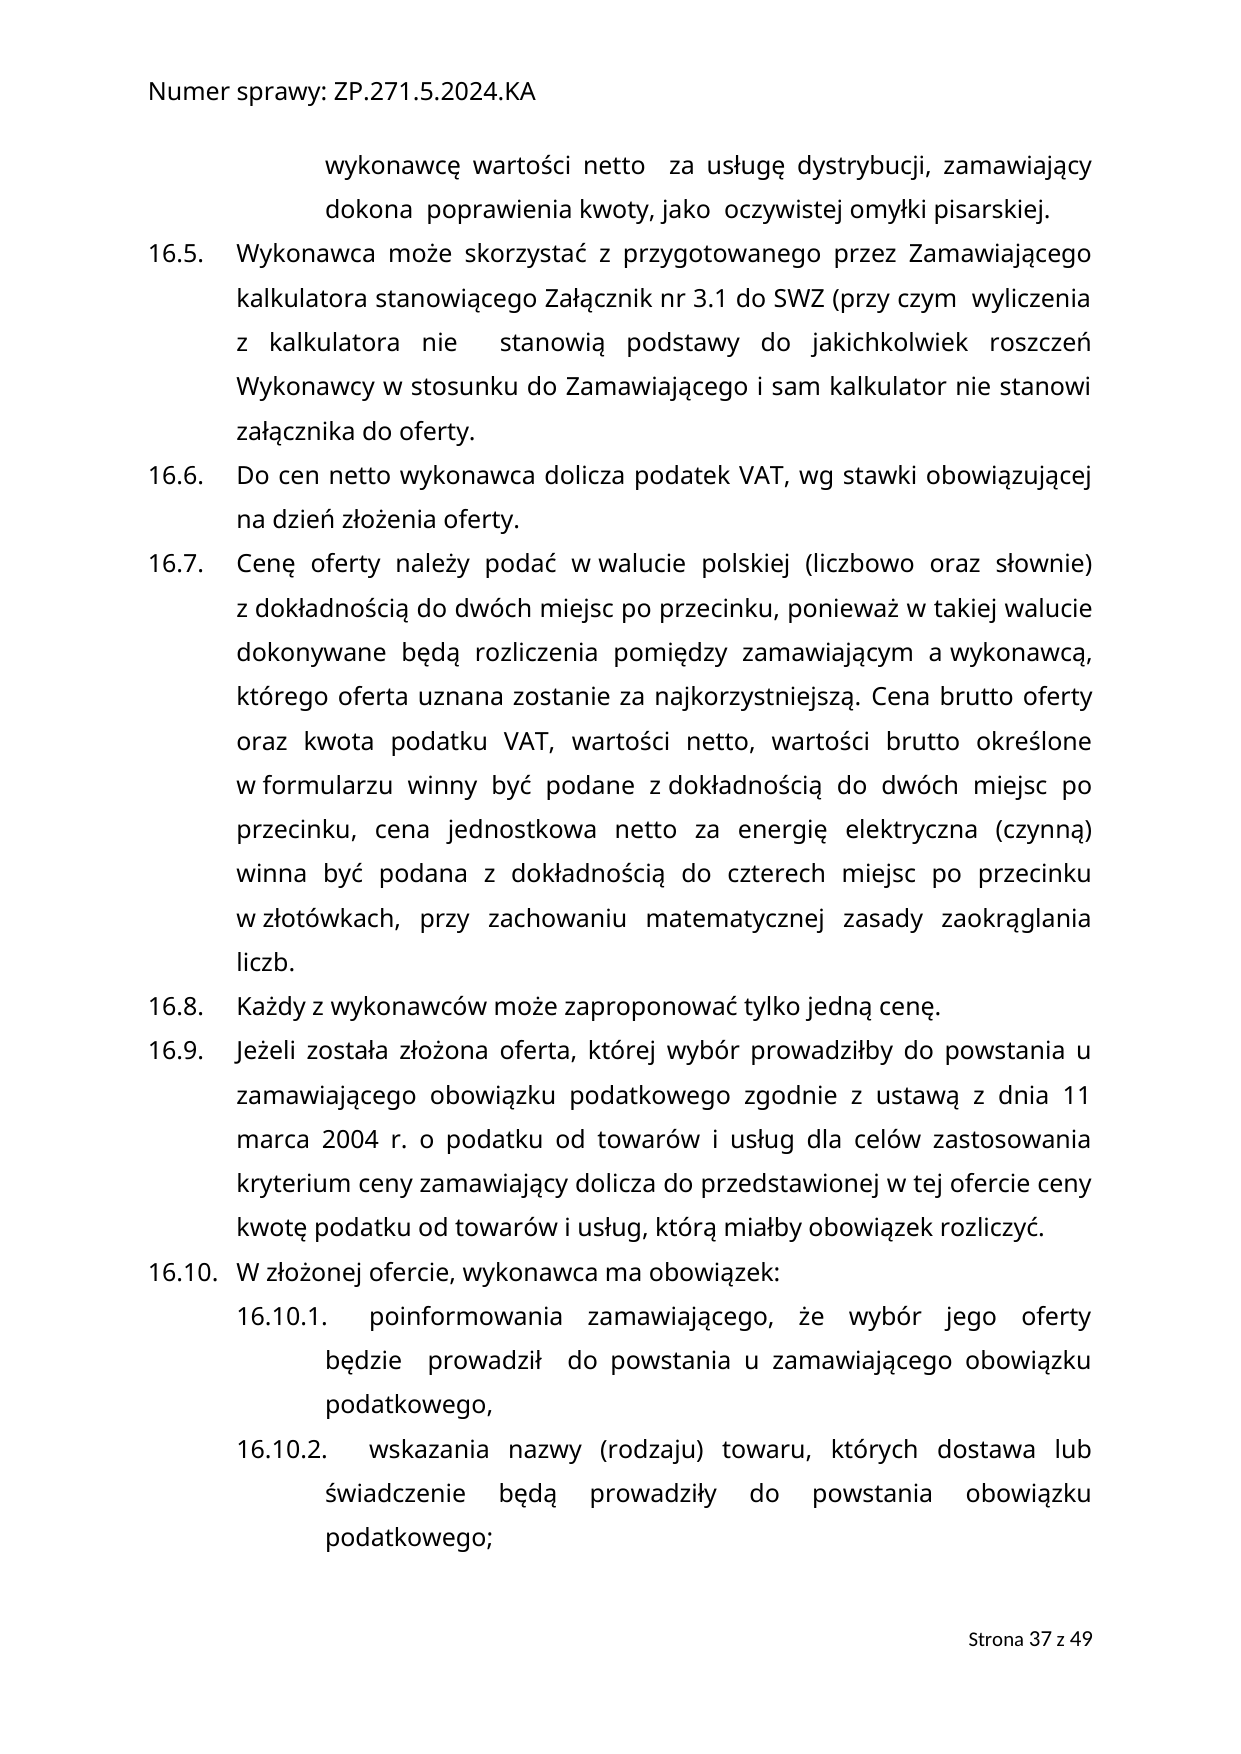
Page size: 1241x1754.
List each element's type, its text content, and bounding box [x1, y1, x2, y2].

list Jeżeli została złożona oferta, której wybór prowadziłby do powstania u zamawiającego obowiązku podatkowego zgodnie z ustawą z dnia 11 marca 2004 r. o podatku od towarów i usług dla celów zastosowania kryterium ceny zamawiający dolicza do przedstawionej w tej ofercie ceny kwotę podatku od towarów i usług, którą miałby obowiązek rozliczyć. [148, 1033, 1093, 1244]
list Cenę oferty należy podać w walucie polskiej (liczbowo oraz słownie) z dokładnością do dwóch miejsc po przecinku, ponieważ w takiej walucie dokonywane będą rozliczenia pomiędzy zamawiającym a wykonawcą, którego oferta uznana zostanie za najkorzystniejszą. Cena brutto oferty oraz kwota podatku VAT, wartości netto, wartości brutto określone w formularzu winny być podane z dokładnością do dwóch miejsc po przecinku, cena jednostkowa netto za energię elektryczna (czynną) winna być podana z dokładnością do czterech miejsc po przecinku w złotówkach, przy zachowaniu matematycznej zasady zaokrąglania liczb. [148, 546, 1093, 978]
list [236, 148, 1093, 226]
list W złożonej ofercie, wykonawca ma obowiązek: [148, 1254, 1093, 1288]
list Wykonawca może skorzystać z przygotowanego przez Zamawiającego kalkulatora stanowiącego Załącznik nr 3.1 do SWZ (przy czym wyliczenia z kalkulatora nie stanowią podstawy do jakichkolwiek roszczeń Wykonawcy w stosunku do Zamawiającego i sam kalkulator nie stanowi załącznika do oferty. [148, 236, 1093, 447]
list Do cen netto wykonawca dolicza podatek VAT, wg stawki obowiązującej na dzień złożenia oferty. [148, 457, 1093, 536]
list wskazania nazwy (rodzaju) towaru, których dostawa lub świadczenie będą prowadziły do powstania obowiązku podatkowego; [236, 1431, 1093, 1554]
list Każdy z wykonawców może zaproponować tylko jedną cenę. [148, 989, 1093, 1023]
list poinformowania zamawiającego, że wybór jego oferty będzie prowadził do powstania u zamawiającego obowiązku podatkowego, [236, 1299, 1093, 1421]
